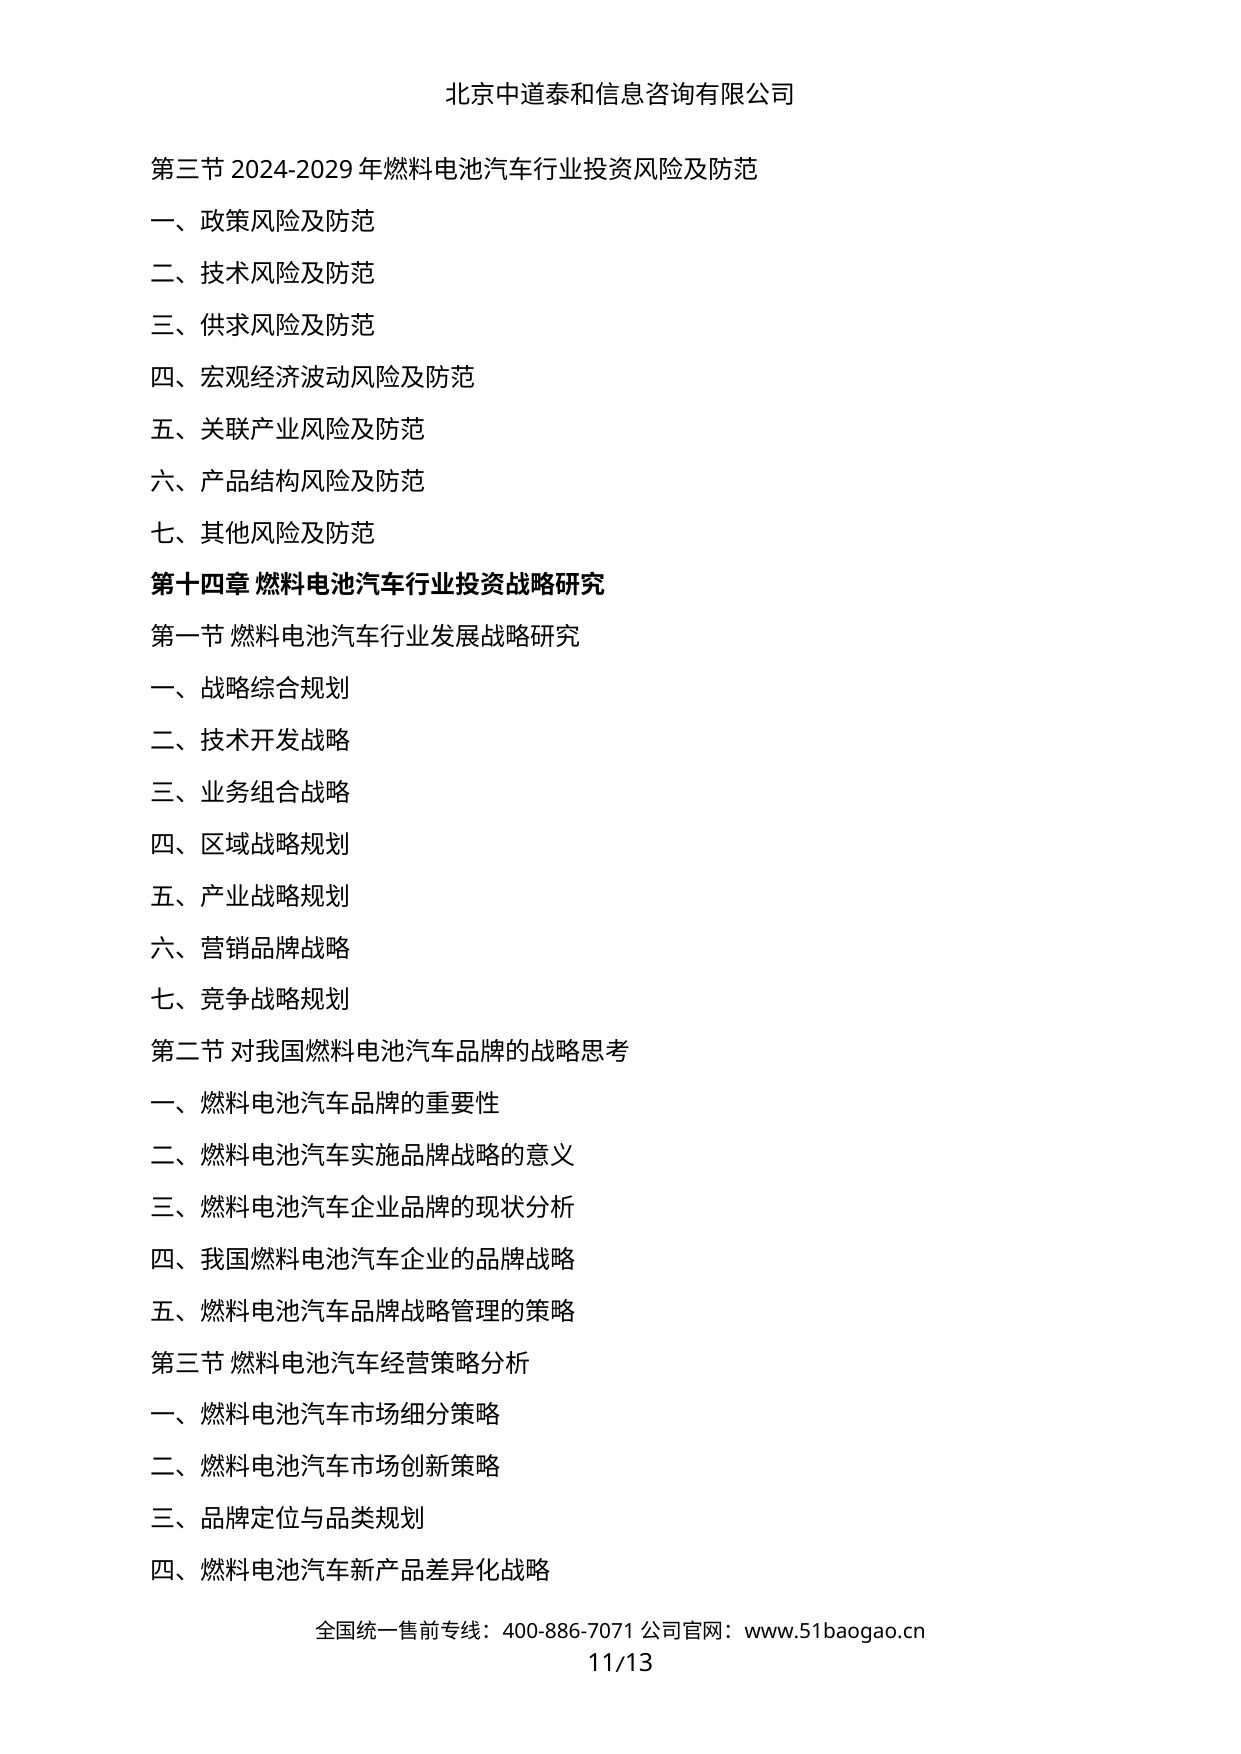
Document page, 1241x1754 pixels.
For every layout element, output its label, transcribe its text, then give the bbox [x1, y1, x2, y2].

text 二、燃料电池汽车实施品牌战略的意义 [150, 1136, 1090, 1172]
text 四、燃料电池汽车新产品差异化战略 [150, 1551, 1090, 1587]
text 第十四章 燃料电池汽车行业投资战略研究 [150, 565, 1090, 601]
text 四、区域战略规划 [150, 824, 1090, 861]
text 三、供求风险及防范 [150, 306, 1090, 342]
text 三、燃料电池汽车企业品牌的现状分析 [150, 1187, 1090, 1224]
text 五、关联产业风险及防范 [150, 409, 1090, 446]
text 第一节 燃料电池汽车行业发展战略研究 [150, 617, 1090, 653]
text 三、品牌定位与品类规划 [150, 1499, 1090, 1535]
text 一、战略综合规划 [150, 669, 1090, 705]
text 二、技术风险及防范 [150, 254, 1090, 290]
text 一、政策风险及防范 [150, 202, 1090, 238]
text 第二节 对我国燃料电池汽车品牌的战略思考 [150, 1032, 1090, 1068]
text 一、燃料电池汽车市场细分策略 [150, 1395, 1090, 1431]
text 七、其他风险及防范 [150, 513, 1090, 549]
text 第三节 燃料电池汽车经营策略分析 [150, 1343, 1090, 1379]
text 六、产品结构风险及防范 [150, 461, 1090, 497]
text 四、宏观经济波动风险及防范 [150, 357, 1090, 394]
text 七、竞争战略规划 [150, 980, 1090, 1016]
text 二、技术开发战略 [150, 721, 1090, 757]
text 五、产业战略规划 [150, 876, 1090, 912]
text 三、业务组合战略 [150, 772, 1090, 809]
text 六、营销品牌战略 [150, 928, 1090, 964]
text 一、燃料电池汽车品牌的重要性 [150, 1084, 1090, 1120]
text 二、燃料电池汽车市场创新策略 [150, 1447, 1090, 1483]
text 五、燃料电池汽车品牌战略管理的策略 [150, 1291, 1090, 1327]
text 四、我国燃料电池汽车企业的品牌战略 [150, 1239, 1090, 1276]
text 第三节 2024-2029年燃料电池汽车行业投资风险及防范 [150, 150, 1090, 186]
